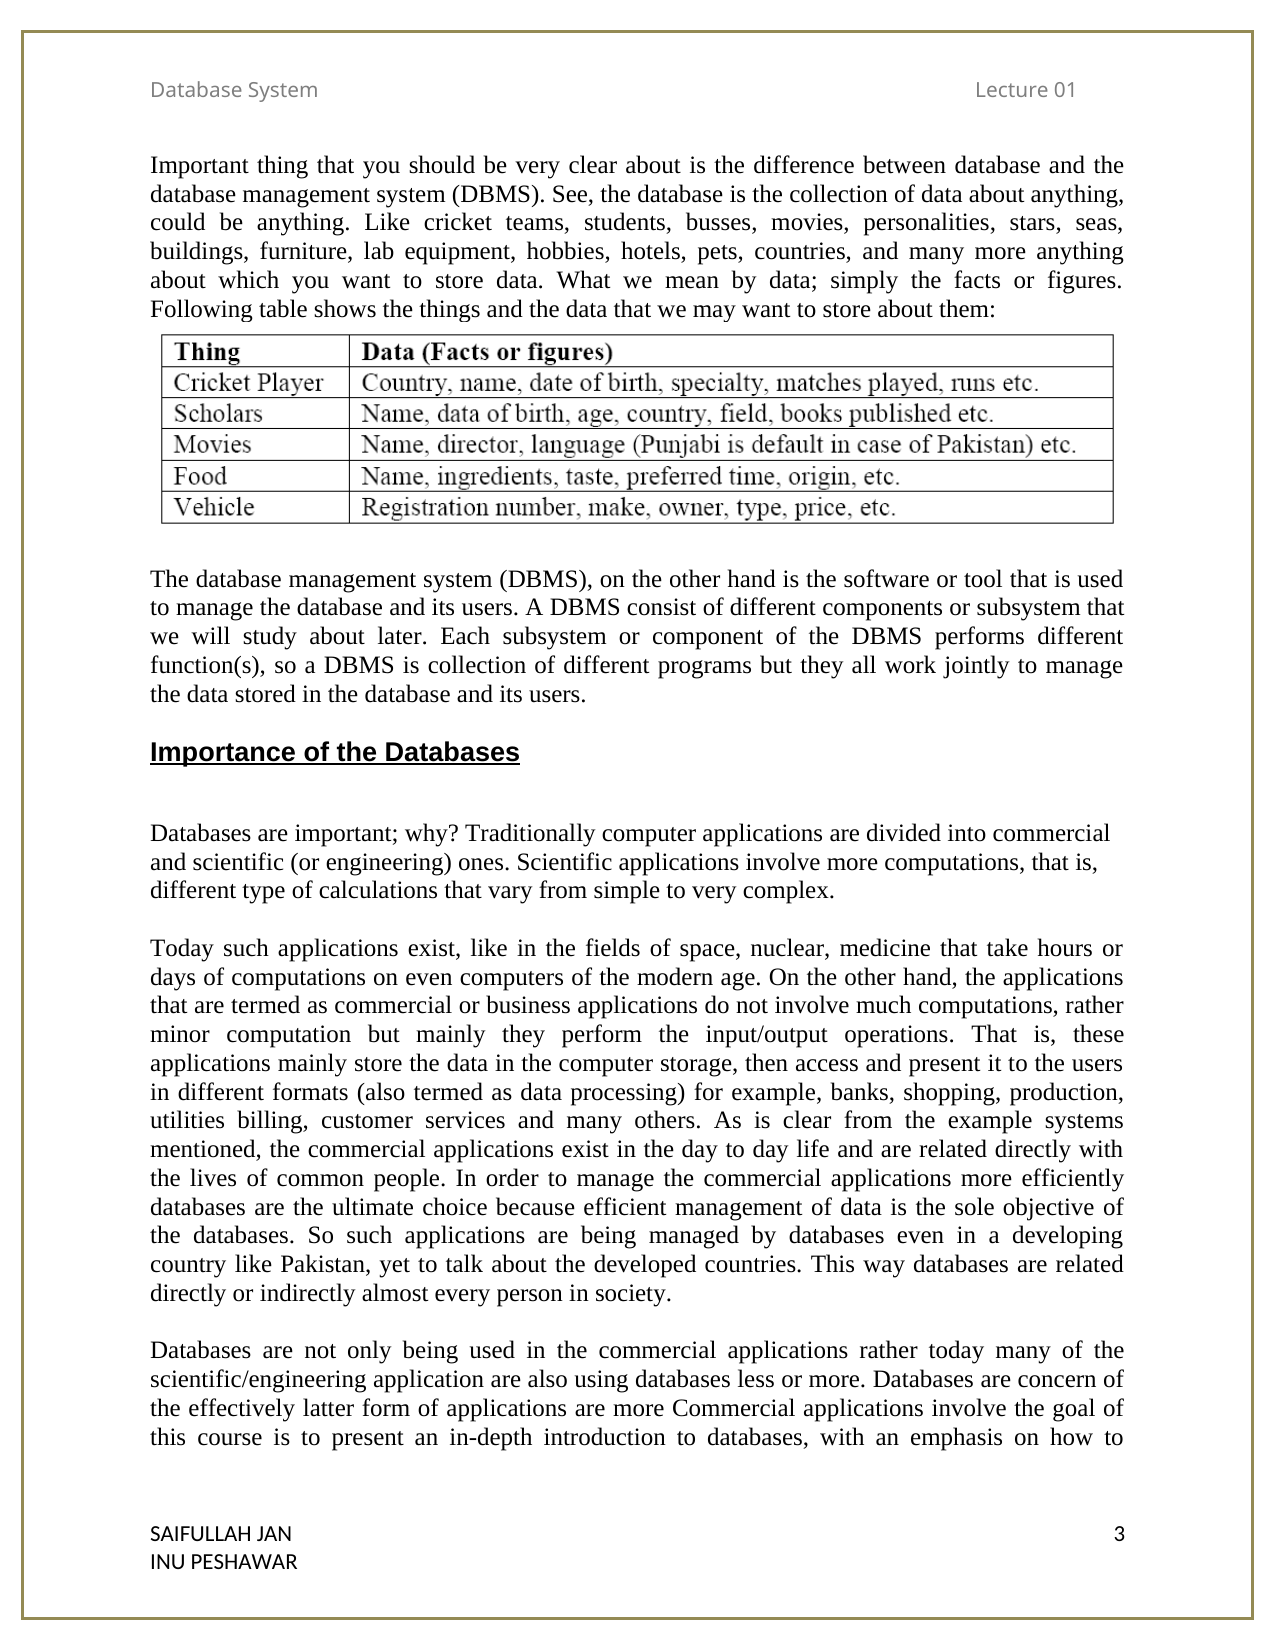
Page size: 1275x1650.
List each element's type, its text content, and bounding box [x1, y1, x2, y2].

text Databases are important; why? Traditionally computer applications are divided into commercial and scientific (or engineering) ones. Scientific applications involve more computations, that is, different type of calculations that vary from simple to very complex. [150, 818, 1125, 904]
text Important thing that you should be very clear about is the difference between database and the database management system (DBMS). See, the database is the collection of data about anything, could be anything. Like cricket teams, students, busses, movies, personalities, stars, seas, buildings, furniture, lab equipment, hobbies, hotels, pets, countries, and many more anything about which you want to store data. What we mean by data; simply the facts or figures. Following table shows the things and the data that we may want to store about them: [150, 150, 1125, 322]
text The database management system (DBMS), on the other hand is the software or tool that is used to manage the database and its users. A DBMS consist of different components or subsystem that we will study about later. Each subsystem or component of the DBMS performs different function(s), so a DBMS is collection of different programs but they all work jointly to manage the data stored in the database and its users. [150, 564, 1125, 707]
text Today such applications exist, like in the fields of space, nuclear, medicine that take hours or days of computations on even computers of the modern age. On the other hand, the applications that are termed as commercial or business applications do not involve much computations, rather minor computation but mainly they perform the input/output operations. That is, these applications mainly store the data in the computer storage, then access and present it to the users in different formats (also termed as data processing) for example, banks, shopping, production, utilities billing, customer services and many others. As is clear from the example systems mentioned, the commercial applications exist in the day to day life and are related directly with the lives of common people. In order to manage the commercial applications more efficiently databases are the ultimate choice because efficient management of data is the sole objective of the databases. So such applications are being managed by databases even in a developing country like Pakistan, yet to talk about the developed countries. This way databases are related directly or indirectly almost every person in society. [150, 933, 1125, 1307]
text Importance of the Databases [150, 736, 1125, 767]
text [150, 1335, 1125, 1450]
picture [150, 322, 1125, 535]
